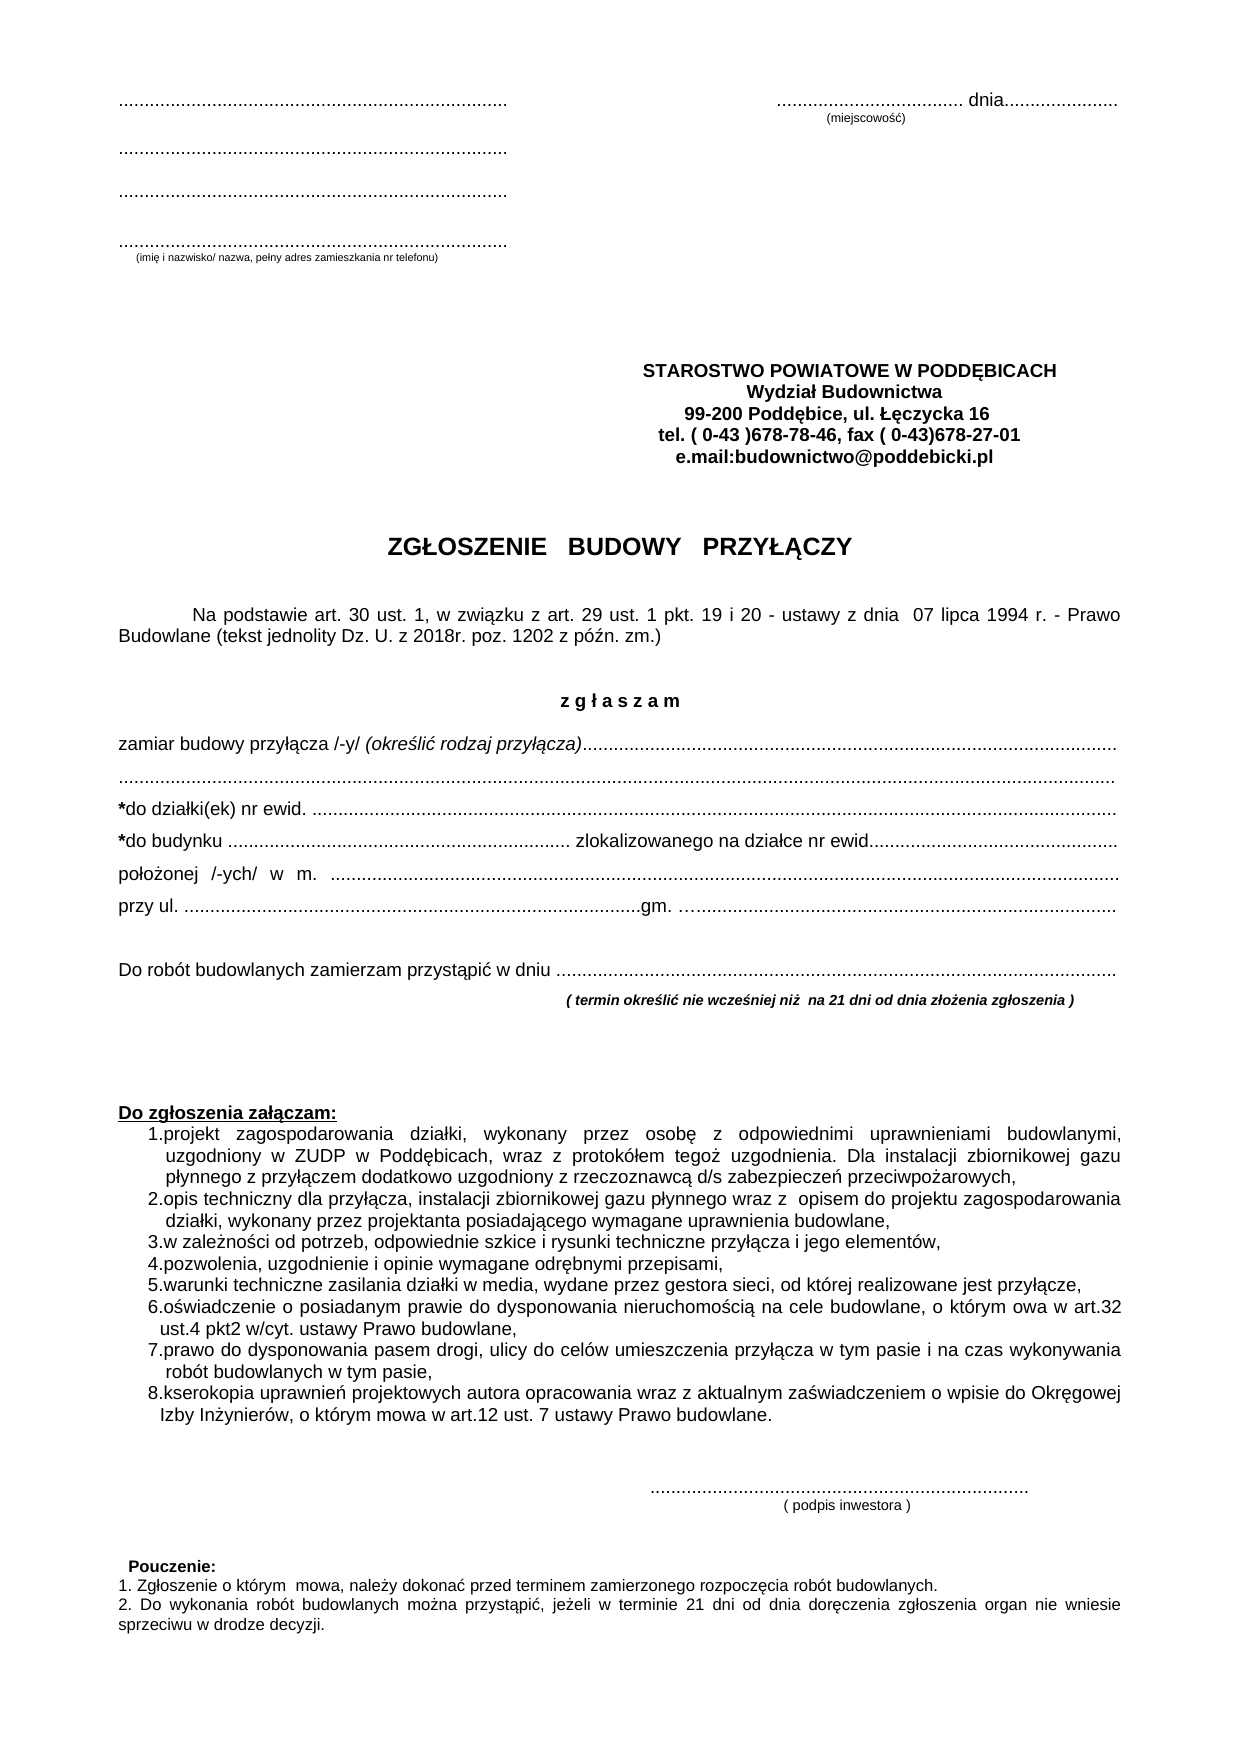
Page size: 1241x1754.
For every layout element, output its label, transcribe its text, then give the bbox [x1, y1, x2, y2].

text ........................................................................... [118, 137, 1122, 158]
list opis techniczny dla przyłącza, instalacji zbiornikowej gazu płynnego wraz z opisem do projektu zagospodarowania działki, wykonany przez projektanta posiadającego wymagane uprawnienia budowlane, [148, 1188, 1122, 1231]
text 99-200 Poddębice, ul. Łęczycka 16 [118, 402, 1122, 424]
text Wydział Budownictwa [472, 381, 1122, 402]
text Na podstawie art. 30 ust. 1, w związku z art. 29 ust. 1 pkt. 19 i 20 - ustawy z dnia 07 lipca 1994 r. - Prawo Budowlane (tekst jednolity Dz. U. z 2018r. poz. 1202 z późn. zm.) [118, 604, 1122, 647]
text ........................................................................... [118, 180, 1122, 201]
list pozwolenia, uzgodnienie i opinie wymagane odrębnymi przepisami, [148, 1253, 1122, 1274]
text STAROSTWO POWIATOWE W PODDĘBICACH [118, 359, 1122, 381]
list kserokopia uprawnień projektowych autora opracowania wraz z aktualnym zaświadczeniem o wpisie do Okręgowej Izby Inżynierów, o którym mowa w art.12 ust. 7 ustawy Prawo budowlane. [148, 1382, 1122, 1425]
text ................................................................................................................................................................................................ [118, 765, 1122, 787]
text Do zgłoszenia załączam: [118, 1102, 1122, 1123]
text (miejscowość) [118, 110, 1122, 124]
text *do budynku .................................................................. zlokalizowanego na działce nr ewid................................................ [118, 830, 1122, 852]
text 2. Do wykonania robót budowlanych można przystąpić, jeżeli w terminie 21 dni od dnia doręczenia zgłoszenia organ nie wniesie sprzeciwu w drodze decyzji. [118, 1595, 1122, 1633]
text ......................................................................... [118, 1475, 1122, 1497]
text Do robót budowlanych zamierzam przystąpić w dniu ............................................................................................................ [118, 959, 1122, 981]
text ( termin określić nie wcześniej niż na 21 dni od dnia złożenia zgłoszenia ) [118, 991, 1122, 1008]
list prawo do dysponowania pasem drogi, ulicy do celów umieszczenia przyłącza w tym pasie i na czas wykonywania robót budowlanych w tym pasie, [148, 1339, 1122, 1382]
list oświadczenie o posiadanym prawie do dysponowania nieruchomością na cele budowlane, o którym owa w art.32 ust.4 pkt2 w/cyt. ustawy Prawo budowlane, [148, 1296, 1122, 1339]
text ........................................................................... [118, 230, 1122, 252]
text Pouczenie: [118, 1557, 1122, 1576]
text 1. Zgłoszenie o którym mowa, należy dokonać przed terminem zamierzonego rozpoczęcia robót budowlanych. [118, 1576, 1122, 1595]
text tel. ( 0-43 )678-78-46, fax ( 0-43)678-27-01 [591, 424, 1122, 446]
text ( podpis inwestora ) [118, 1497, 1122, 1514]
text e.mail:budownictwo@poddebicki.pl [118, 446, 1122, 467]
text zamiar budowy przyłącza /-y/ (określić rodzaj przyłącza)....................................................................................................... [118, 733, 1122, 755]
list projekt zagospodarowania działki, wykonany przez osobę z odpowiednimi uprawnieniami budowlanymi, uzgodniony w ZUDP w Poddębicach, wraz z protokółem tegoż uzgodnienia. Dla instalacji zbiornikowej gazu płynnego z przyłączem dodatkowo uzgodniony z rzeczoznawcą d/s zabezpieczeń przeciwpożarowych, [148, 1123, 1122, 1188]
text położonej /-ych/ w m. ........................................................................................................................................................ przy ul. ........................................................................................gm. …................................................................................. [118, 862, 1122, 916]
text *do działki(ek) nr ewid. ........................................................................................................................................................... [118, 798, 1122, 819]
list warunki techniczne zasilania działki w media, wydane przez gestora sieci, od której realizowane jest przyłącze, [148, 1274, 1122, 1296]
list w zależności od potrzeb, odpowiednie szkice i rysunki techniczne przyłącza i jego elementów, [148, 1231, 1122, 1253]
text ........................................................................... .................................... dnia...................... [118, 89, 1122, 110]
text z g ł a s z a m [118, 690, 1122, 712]
text ZGŁOSZENIE BUDOWY PRZYŁĄCZY [118, 532, 1122, 561]
text (imię i nazwisko/ nazwa, pełny adres zamieszkania nr telefonu) [118, 252, 1122, 273]
